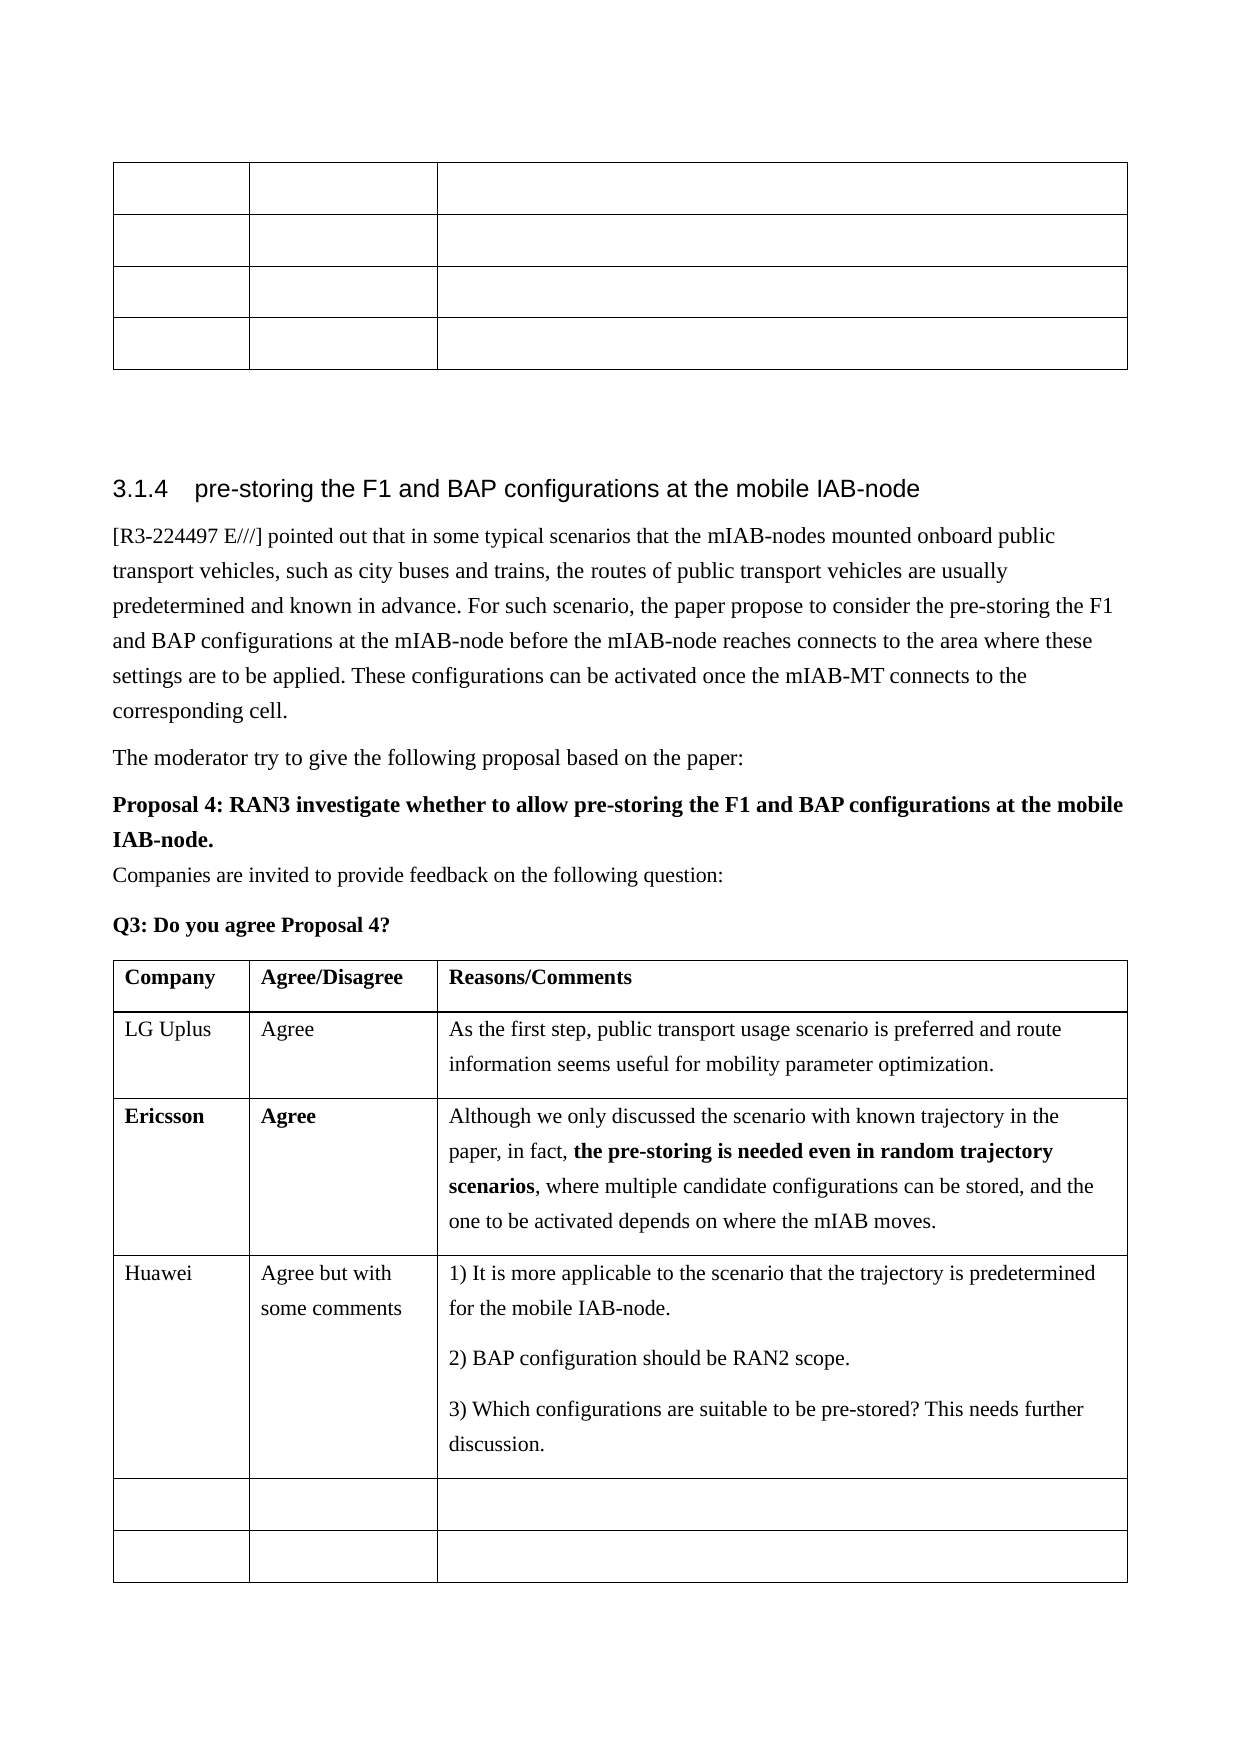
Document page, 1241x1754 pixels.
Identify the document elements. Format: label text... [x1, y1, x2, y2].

text Proposal 4: RAN3 investigate whether to allow pre-storing the F1 and BAP configurations at the mobile IAB-node. [112, 788, 1128, 856]
text The moderator try to give the following proposal based on the paper: [112, 741, 1128, 774]
table_cell [114, 163, 249, 214]
table_cell Ericsson [114, 1099, 249, 1255]
table_cell [438, 215, 1127, 266]
table_cell [250, 163, 437, 214]
table_cell [250, 215, 437, 266]
table_cell [438, 1479, 1127, 1530]
table_cell Agree but with some comments [250, 1256, 437, 1478]
table_cell [438, 318, 1127, 369]
text [R3-224497 E///] pointed out that in some typical scenarios that the mIAB-nodes mounted onboard public transport vehicles, such as city buses and trains, the routes of public transport vehicles are usually predetermined and known in advance. For such scenario, the paper propose to consider the pre-storing the F1 and BAP configurations at the mIAB-node before the mIAB-node reaches connects to the area where these settings are to be applied. These configurations can be activated once the mIAB-MT connects to the corresponding cell. [112, 519, 1128, 727]
table_cell [114, 215, 249, 266]
table_cell [250, 318, 437, 369]
table_cell LG Uplus [114, 1013, 249, 1098]
table_cell Agree [250, 1099, 437, 1255]
table_header Agree/Disagree [250, 961, 437, 1011]
table_cell [250, 267, 437, 317]
table_cell [114, 318, 249, 369]
table_cell [250, 1479, 437, 1530]
table_cell Huawei [114, 1256, 249, 1478]
subtitle pre-storing the F1 and BAP configurations at the mobile IAB-node [112, 472, 1128, 504]
table_cell Agree [250, 1013, 437, 1098]
table_cell [114, 267, 249, 317]
table_cell As the first step, public transport usage scenario is preferred and route information seems useful for mobility parameter optimization. [438, 1013, 1127, 1098]
table_cell 1) It is more applicable to the scenario that the trajectory is predetermined for the mobile IAB-node. 2) BAP configuration should be RAN2 scope. 3) Which configurations are suitable to be pre-stored? This needs further discussion. [438, 1256, 1127, 1478]
table_header Reasons/Comments [438, 961, 1127, 1011]
text Companies are invited to provide feedback on the following question: [112, 858, 1128, 891]
text Q3: Do you agree Proposal 4? [112, 909, 1128, 941]
table_cell [438, 267, 1127, 317]
table_cell Although we only discussed the scenario with known trajectory in the paper, in fact, the pre-storing is needed even in random trajectory scenarios, where multiple candidate configurations can be stored, and the one to be activated depends on where the mIAB moves. [438, 1099, 1127, 1255]
table_cell [114, 1479, 249, 1530]
table_cell [438, 163, 1127, 214]
table_header Company [114, 961, 249, 1011]
table_cell [438, 1531, 1127, 1582]
table_cell [114, 1531, 249, 1582]
table_cell [250, 1531, 437, 1582]
